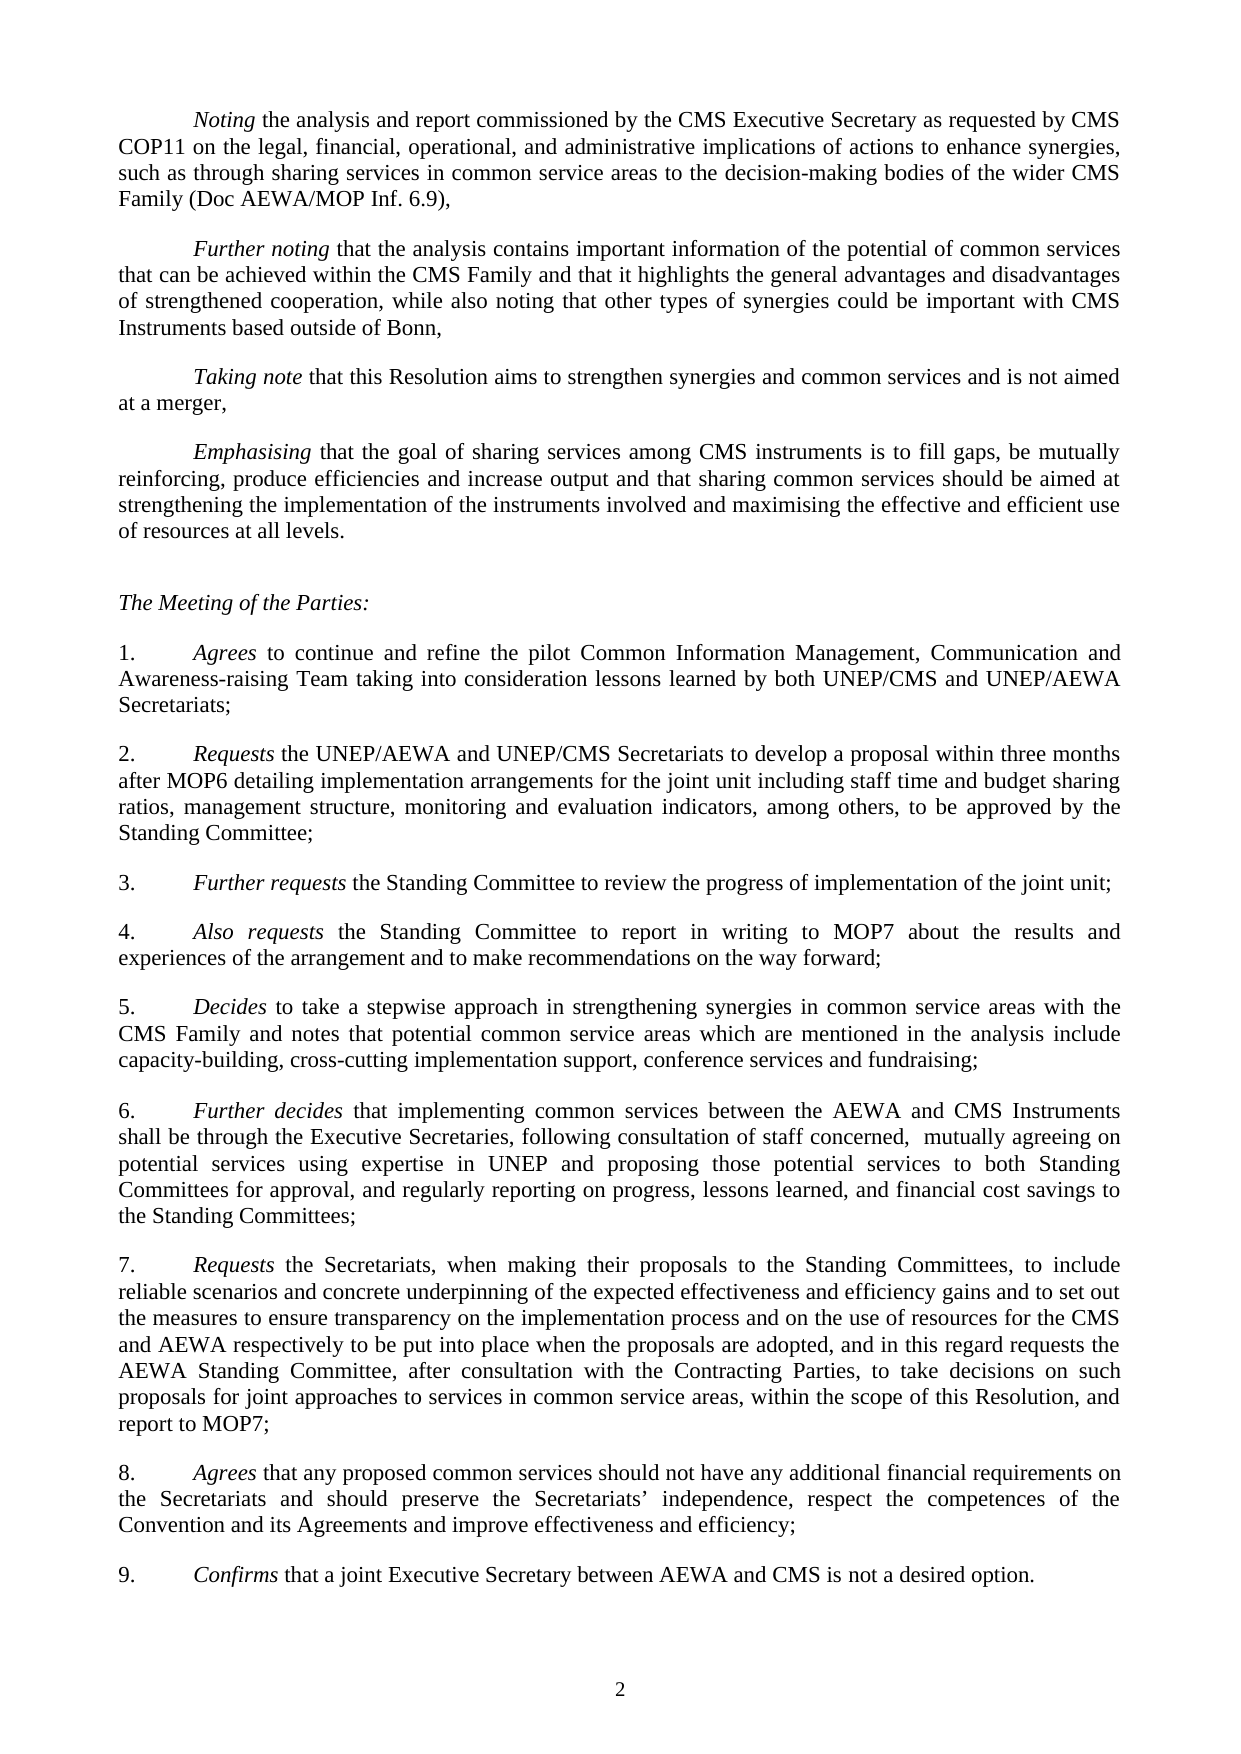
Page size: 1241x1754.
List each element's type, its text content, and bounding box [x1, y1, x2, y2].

list Decides to take a stepwise approach in strengthening synergies in common service areas with the CMS Family and notes that potential common service areas which are mentioned in the analysis include capacity-building, cross-cutting implementation support, conference services and fundraising; [118, 993, 1122, 1072]
text Further noting that the analysis contains important information of the potential of common services that can be achieved within the CMS Family and that it highlights the general advantages and disadvantages of strengthened cooperation, while also noting that other types of synergies could be important with CMS Instruments based outside of Bonn, [118, 234, 1122, 340]
text Taking note that this Resolution aims to strengthen synergies and common services and is not aimed at a merger, [118, 363, 1122, 416]
list Agrees that any proposed common services should not have any additional financial requirements on the Secretariats and should preserve the Secretariats’ independence, respect the competences of the Convention and its Agreements and improve effectiveness and efficiency; [118, 1459, 1122, 1538]
list Confirms that a joint Executive Secretary between AEWA and CMS is not a desired option. [118, 1561, 1122, 1587]
list Agrees to continue and refine the pilot Common Information Management, Communication and Awareness-raising Team taking into consideration lessons learned by both UNEP/CMS and UNEP/AEWA Secretariats; [118, 638, 1122, 718]
list Requests the UNEP/AEWA and UNEP/CMS Secretariats to develop a proposal within three months after MOP6 detailing implementation arrangements for the joint unit including staff time and budget sharing ratios, management structure, monitoring and evaluation indicators, among others, to be approved by the Standing Committee; [118, 740, 1122, 846]
list Further decides that implementing common services between the AEWA and CMS Instruments shall be through the Executive Secretaries, following consultation of staff concerned, mutually agreeing on potential services using expertise in UNEP and proposing those potential services to both Standing Committees for approval, and regularly reporting on progress, lessons learned, and financial cost savings to the Standing Committees; [118, 1097, 1122, 1229]
list Further requests the Standing Committee to review the progress of implementation of the joint unit; [118, 869, 1122, 895]
list Also requests the Standing Committee to report in writing to MOP7 about the results and experiences of the arrangement and to make recommendations on the way forward; [118, 918, 1122, 971]
list Requests the Secretariats, when making their proposals to the Standing Committees, to include reliable scenarios and concrete underpinning of the expected effectiveness and efficiency gains and to set out the measures to ensure transparency on the implementation process and on the use of resources for the CMS and AEWA respectively to be put into place when the proposals are adopted, and in this regard requests the AEWA Standing Committee, after consultation with the Contracting Parties, to take decisions on such proposals for joint approaches to services in common service areas, within the scope of this Resolution, and report to MOP7; [118, 1252, 1122, 1436]
text Noting the analysis and report commissioned by the CMS Executive Secretary as requested by CMS COP11 on the legal, financial, operational, and administrative implications of actions to enhance synergies, such as through sharing services in common service areas to the decision-making bodies of the wider CMS Family (Doc AEWA/MOP Inf. 6.9), [118, 106, 1122, 212]
text Emphasising that the goal of sharing services among CMS instruments is to fill gaps, be mutually reinforcing, produce efficiencies and increase output and that sharing common services should be aimed at strengthening the implementation of the instruments involved and maximising the effective and efficient use of resources at all levels. [118, 438, 1122, 544]
text The Meeting of the Parties: [118, 589, 1122, 616]
